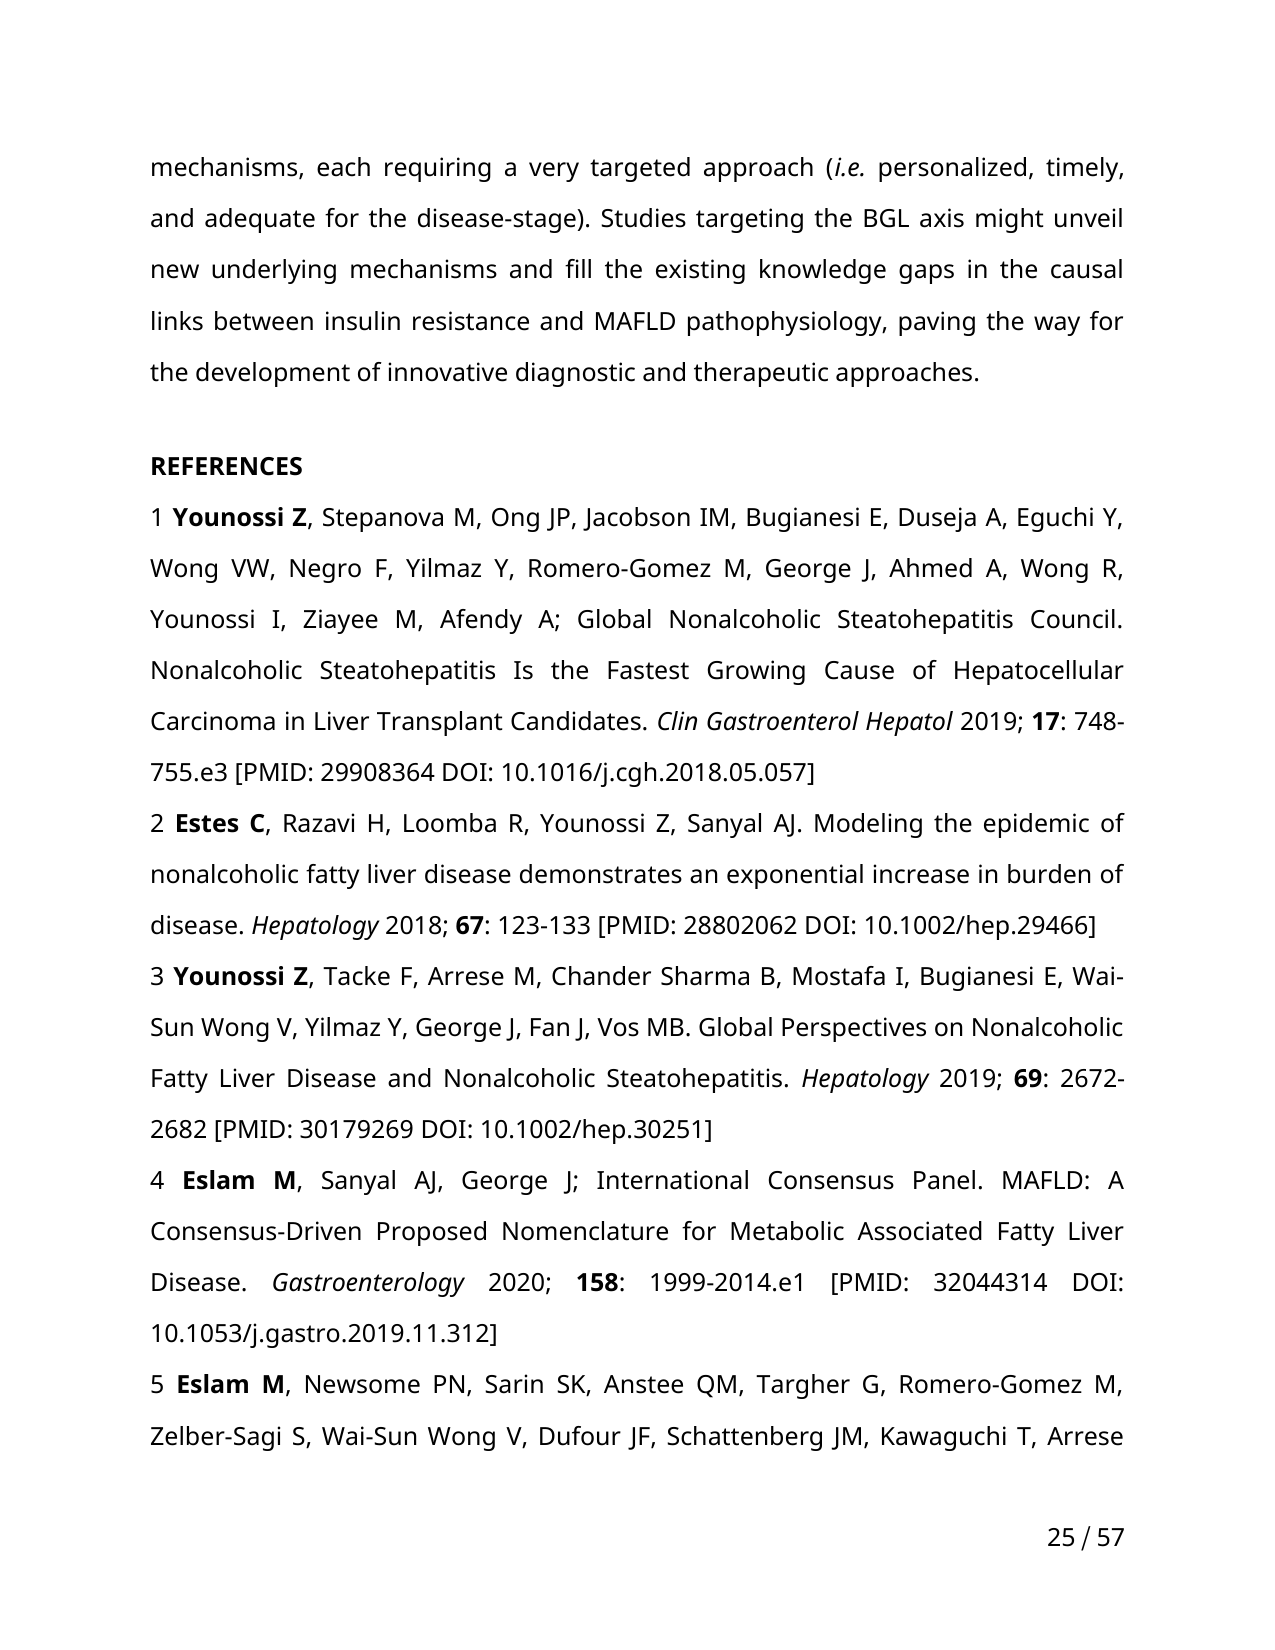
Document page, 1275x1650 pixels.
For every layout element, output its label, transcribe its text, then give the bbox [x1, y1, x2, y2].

text 3 Younossi Z, Tacke F, Arrese M, Chander Sharma B, Mostafa I, Bugianesi E, Wai-Sun Wong V, Yilmaz Y, George J, Fan J, Vos MB. Global Perspectives on Nonalcoholic Fatty Liver Disease and Nonalcoholic Steatohepatitis. Hepatology 2019; 69: 2672-2682 [PMID: 30179269 DOI: 10.1002/hep.30251] [150, 959, 1125, 1146]
text 2 Estes C, Razavi H, Loomba R, Younossi Z, Sanyal AJ. Modeling the epidemic of nonalcoholic fatty liver disease demonstrates an exponential increase in burden of disease. Hepatology 2018; 67: 123-133 [PMID: 28802062 DOI: 10.1002/hep.29466] [150, 806, 1125, 942]
text 1 Younossi Z, Stepanova M, Ong JP, Jacobson IM, Bugianesi E, Duseja A, Eguchi Y, Wong VW, Negro F, Yilmaz Y, Romero-Gomez M, George J, Ahmed A, Wong R, Younossi I, Ziayee M, Afendy A; Global Nonalcoholic Steatohepatitis Council. Nonalcoholic Steatohepatitis Is the Fastest Growing Cause of Hepatocellular Carcinoma in Liver Transplant Candidates. Clin Gastroenterol Hepatol 2019; 17: 748-755.e3 [PMID: 29908364 DOI: 10.1016/j.cgh.2018.05.057] [150, 499, 1125, 789]
text REFERENCES [150, 448, 1125, 482]
text 4 Eslam M, Sanyal AJ, George J; International Consensus Panel. MAFLD: A Consensus-Driven Proposed Nomenclature for Metabolic Associated Fatty Liver Disease. Gastroenterology 2020; 158: 1999-2014.e1 [PMID: 32044314 DOI: 10.1053/j.gastro.2019.11.312] [150, 1163, 1125, 1350]
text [150, 150, 1125, 388]
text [150, 1367, 1125, 1452]
